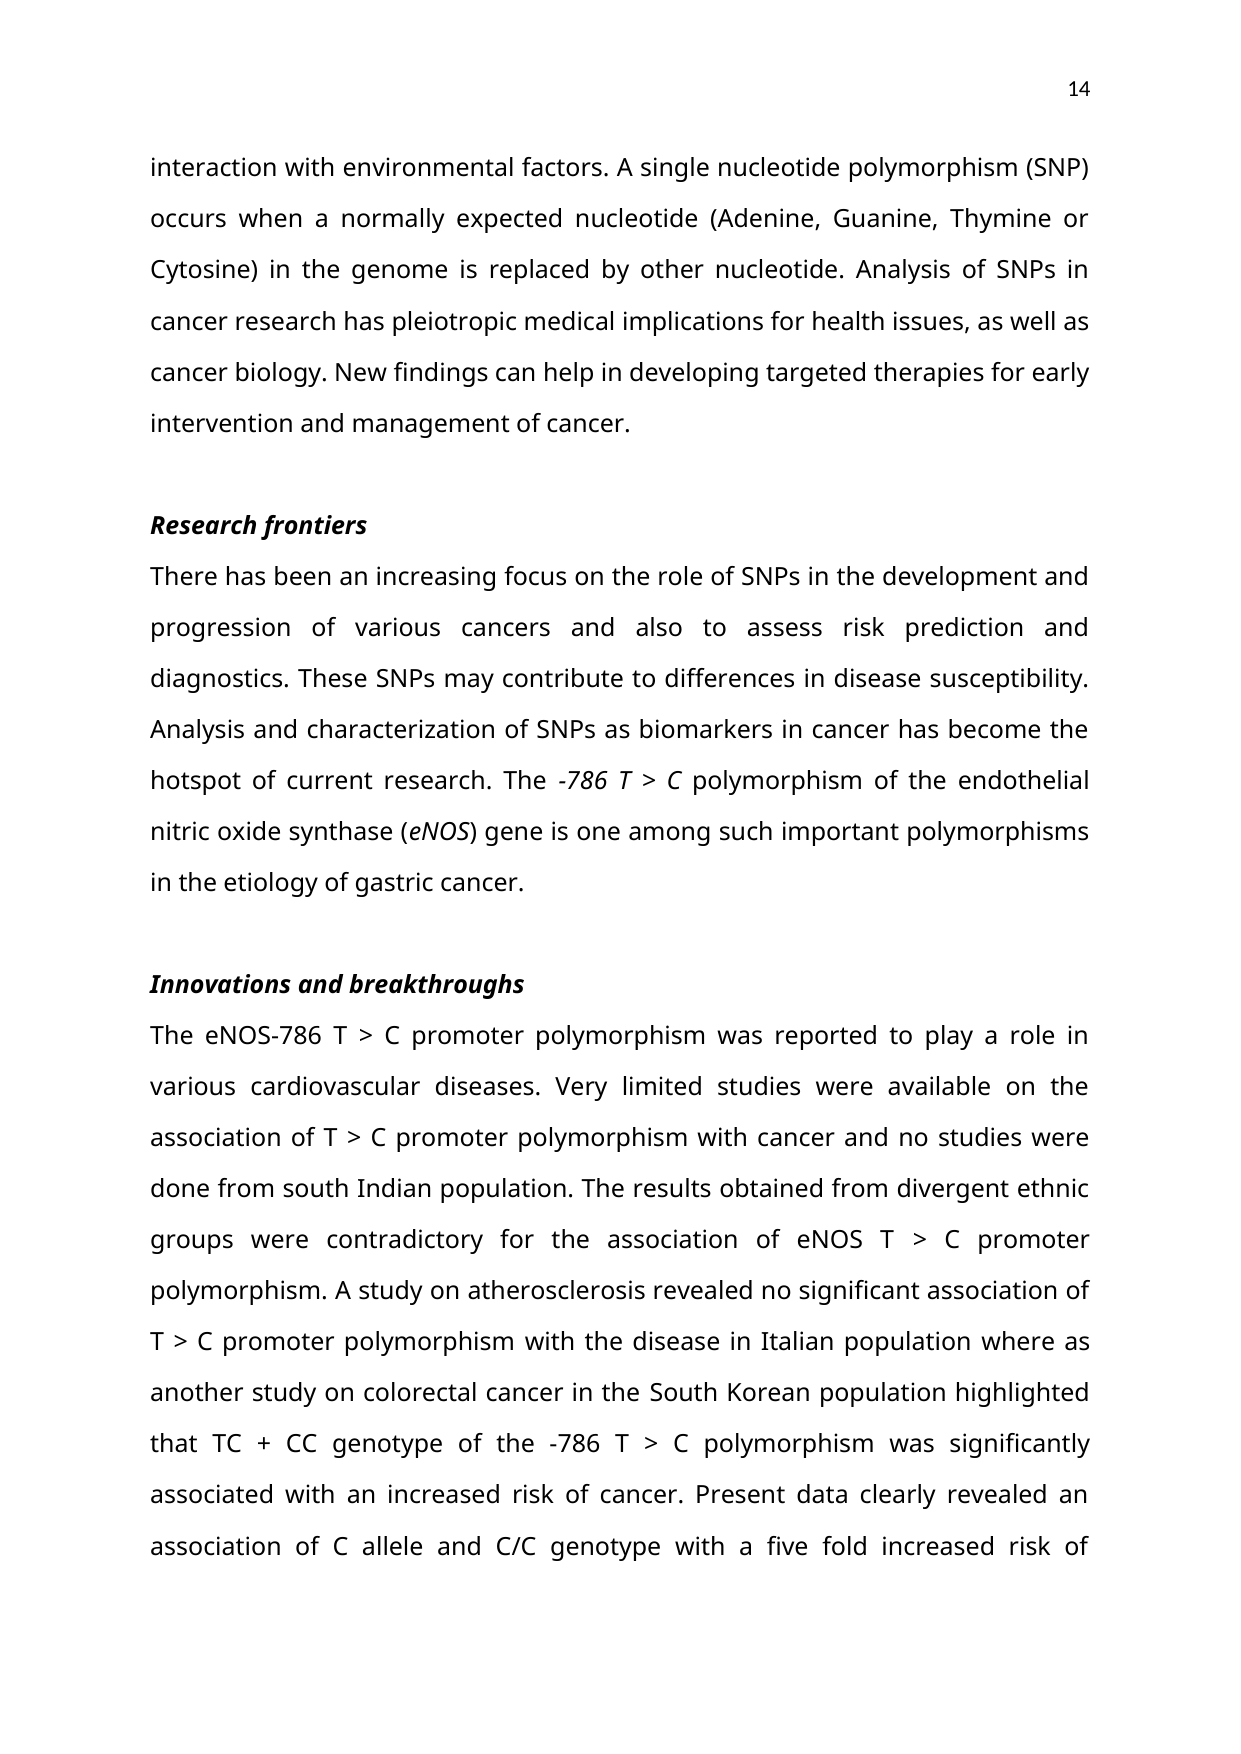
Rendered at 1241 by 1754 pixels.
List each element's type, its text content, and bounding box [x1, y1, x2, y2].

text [150, 150, 1090, 439]
text Innovations and breakthroughs [150, 967, 1090, 1001]
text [150, 1018, 1090, 1562]
text There has been an increasing focus on the role of SNPs in the development and progression of various cancers and also to assess risk prediction and diagnostics. These SNPs may contribute to differences in disease susceptibility. Analysis and characterization of SNPs as biomarkers in cancer has become the hotspot of current research. The -786 T > C polymorphism of the endothelial nitric oxide synthase (eNOS) gene is one among such important polymorphisms in the etiology of gastric cancer. [150, 558, 1090, 899]
text Research frontiers [150, 507, 1090, 541]
